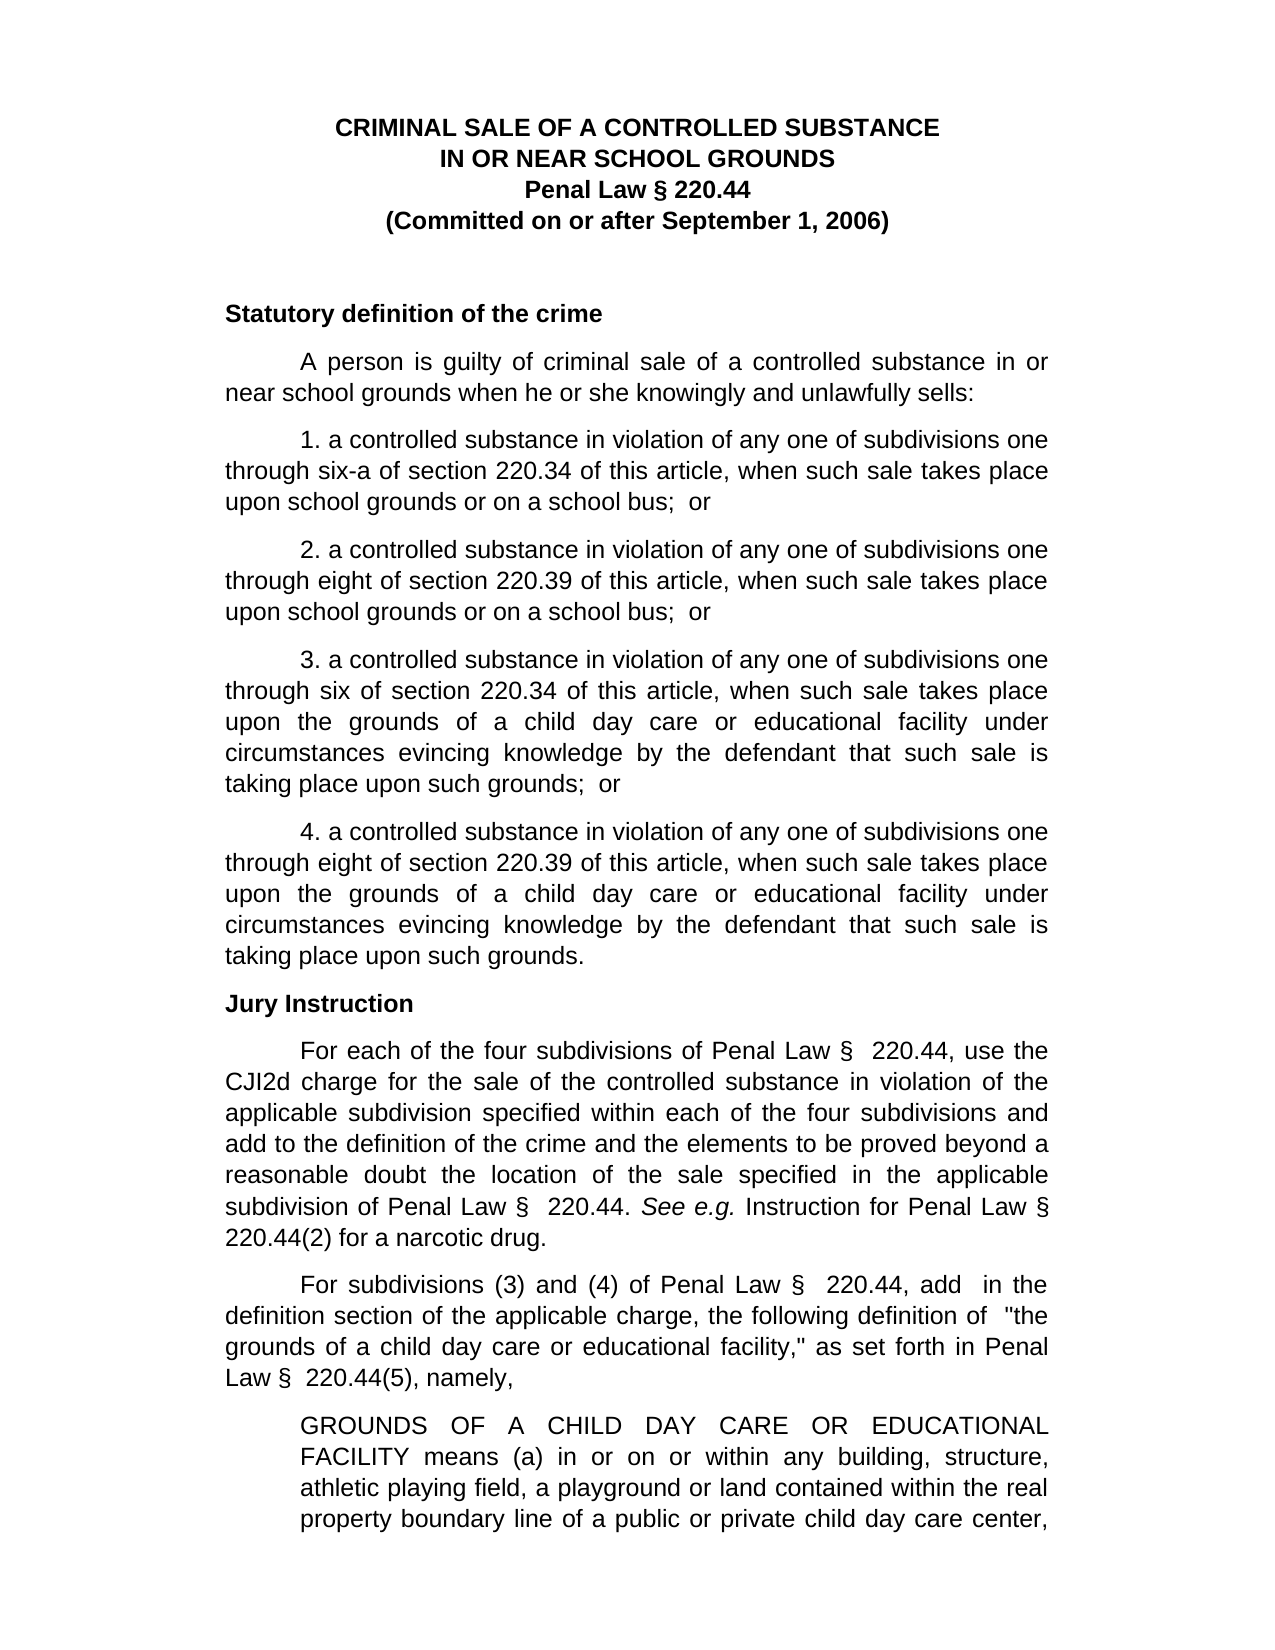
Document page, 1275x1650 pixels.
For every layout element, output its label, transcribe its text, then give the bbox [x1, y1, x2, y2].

text For subdivisions (3) and (4) of Penal Law § 220.44, add in the definition section of the applicable charge, the following definition of "the grounds of a child day care or educational facility," as set forth in Penal Law § 220.44(5), namely, [225, 1270, 1050, 1392]
text 4. a controlled substance in violation of any one of subdivisions one through eight of section 220.39 of this article, when such sale takes place upon the grounds of a child day care or educational facility under circumstances evincing knowledge by the defendant that such sale is taking place upon such grounds. [225, 817, 1050, 969]
text A person is guilty of criminal sale of a controlled substance in or near school grounds when he or she knowingly and unlawfully sells: [225, 346, 1050, 406]
text For each of the four subdivisions of Penal Law § 220.44, use the CJI2d charge for the sale of the controlled substance in violation of the applicable subdivision specified within each of the four subdivisions and add to the definition of the crime and the elements to be proved beyond a reasonable doubt the location of the sale specified in the applicable subdivision of Penal Law § 220.44. See e.g. Instruction for Penal Law § 220.44(2) for a narcotic drug. [225, 1036, 1050, 1251]
text IN OR NEAR SCHOOL GROUNDS [225, 143, 1050, 172]
text (Committed on or after September 1, 2006) [225, 206, 1050, 234]
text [300, 1411, 1050, 1533]
text Penal Law § 220.44 [225, 174, 1050, 203]
text CRIMINAL SALE OF A CONTROLLED SUBSTANCE [225, 112, 1050, 141]
text Jury Instruction [225, 988, 1050, 1017]
text 2. a controlled substance in violation of any one of subdivisions one through eight of section 220.39 of this article, when such sale takes place upon school grounds or on a school bus; or [225, 535, 1050, 626]
text 1. a controlled substance in violation of any one of subdivisions one through six-a of section 220.34 of this article, when such sale takes place upon school grounds or on a school bus; or [225, 425, 1050, 516]
text Statutory definition of the crime [225, 299, 1050, 327]
text 3. a controlled substance in violation of any one of subdivisions one through six of section 220.34 of this article, when such sale takes place upon the grounds of a child day care or educational facility under circumstances evincing knowledge by the defendant that such sale is taking place upon such grounds; or [225, 645, 1050, 798]
